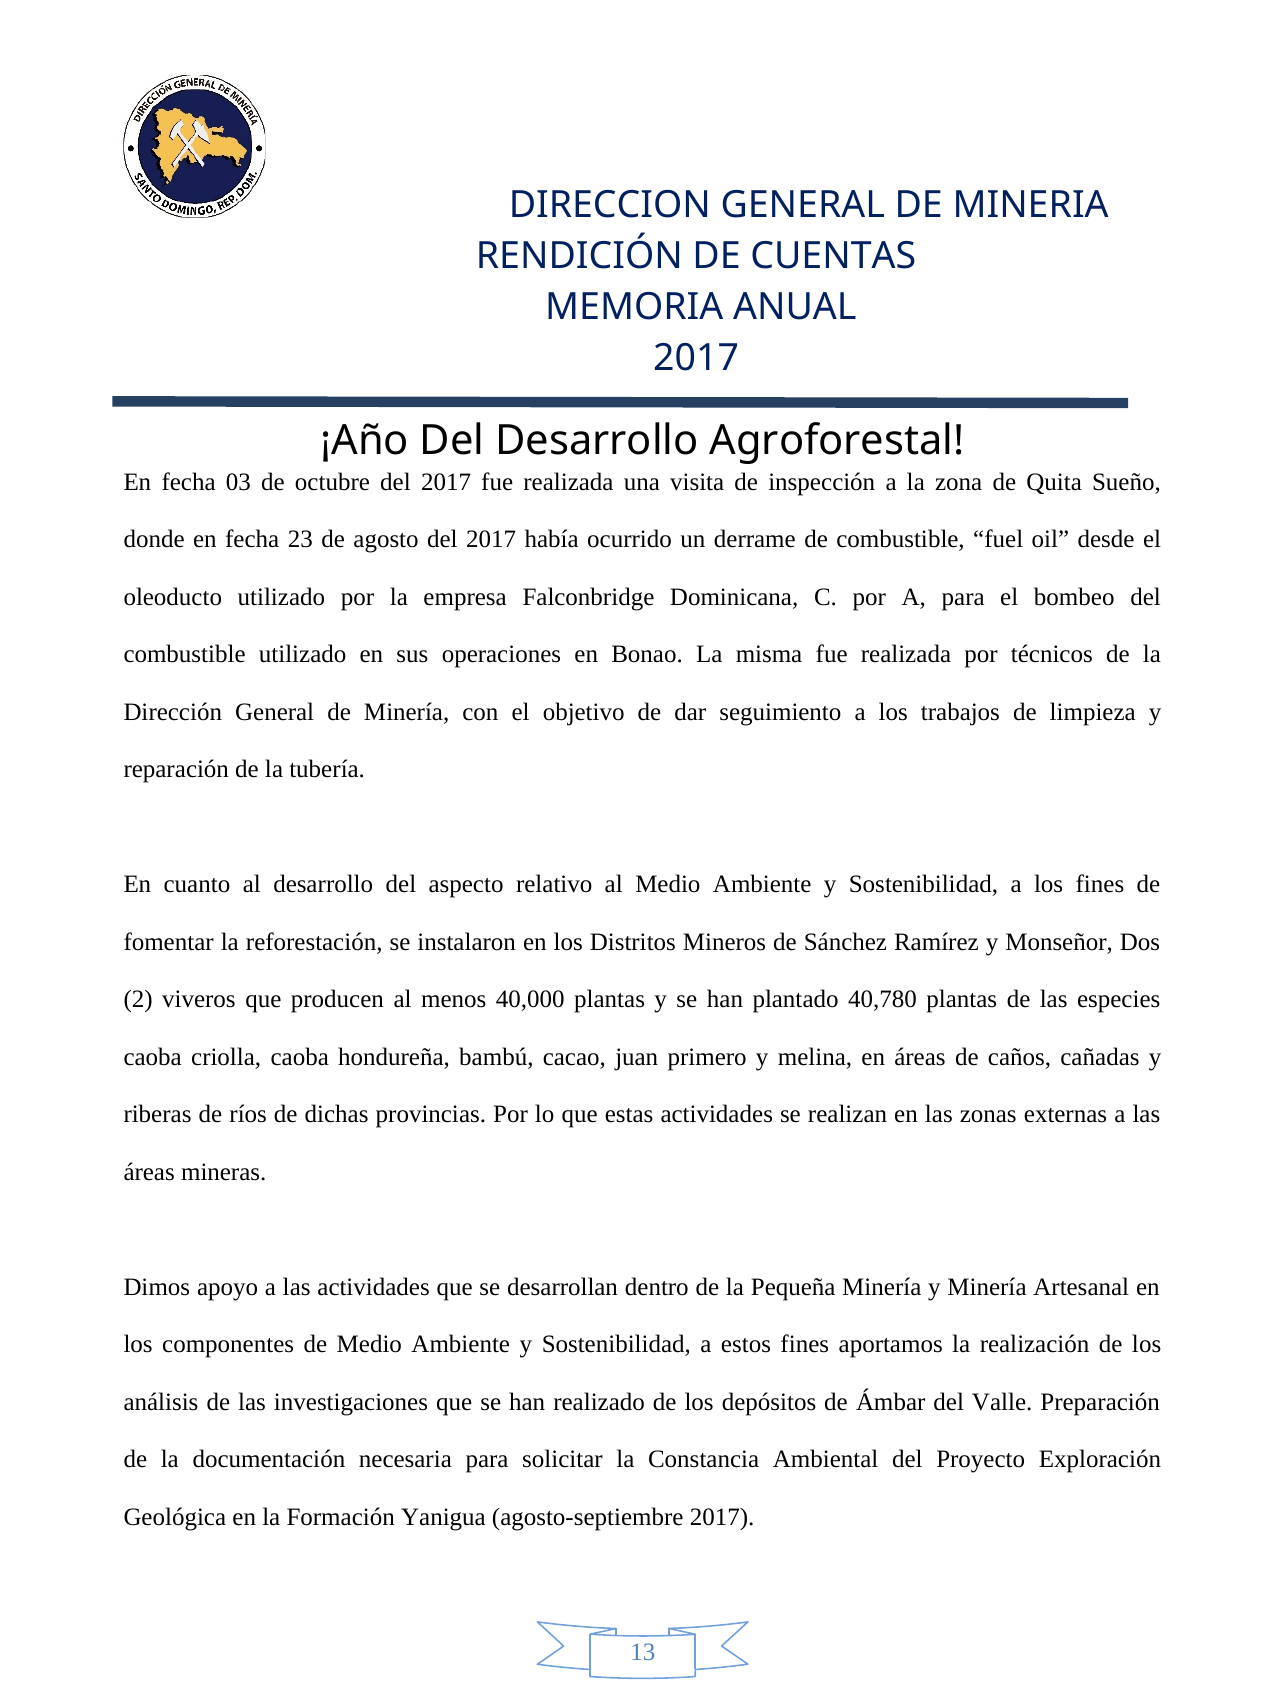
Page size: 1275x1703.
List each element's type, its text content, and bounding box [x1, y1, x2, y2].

picture [123, 75, 266, 218]
text En fecha 03 de octubre del 2017 fue realizada una visita de inspección a la zona de Quita Sueño, donde en fecha 23 de agosto del 2017 había ocurrido un derrame de combustible, “fuel oil” desde el oleoducto utilizado por la empresa Falconbridge Dominicana, C. por A, para el bombeo del combustible utilizado en sus operaciones en Bonao. La misma fue realizada por técnicos de la Dirección General de Minería, con el objetivo de dar seguimiento a los trabajos de limpieza y reparación de la tubería. [123, 467, 1162, 783]
text Dimos apoyo a las actividades que se desarrollan dentro de la Pequeña Minería y Minería Artesanal en los componentes de Medio Ambiente y Sostenibilidad, a estos fines aportamos la realización de los análisis de las investigaciones que se han realizado de los depósitos de Ámbar del Valle. Preparación de la documentación necesaria para solicitar la Constancia Ambiental del Proyecto Exploración Geológica en la Formación Yanigua (agosto-septiembre 2017). [123, 1272, 1162, 1531]
text En cuanto al desarrollo del aspecto relativo al Medio Ambiente y Sostenibilidad, a los fines de fomentar la reforestación, se instalaron en los Distritos Mineros de Sánchez Ramírez y Monseñor, Dos (2) viveros que producen al menos 40,000 plantas y se han plantado 40,780 plantas de las especies caoba criolla, caoba hondureña, bambú, cacao, juan primero y melina, en áreas de caños, cañadas y riberas de ríos de dichas provincias. Por lo que estas actividades se realizan en las zonas externas a las áreas mineras. [123, 869, 1162, 1186]
